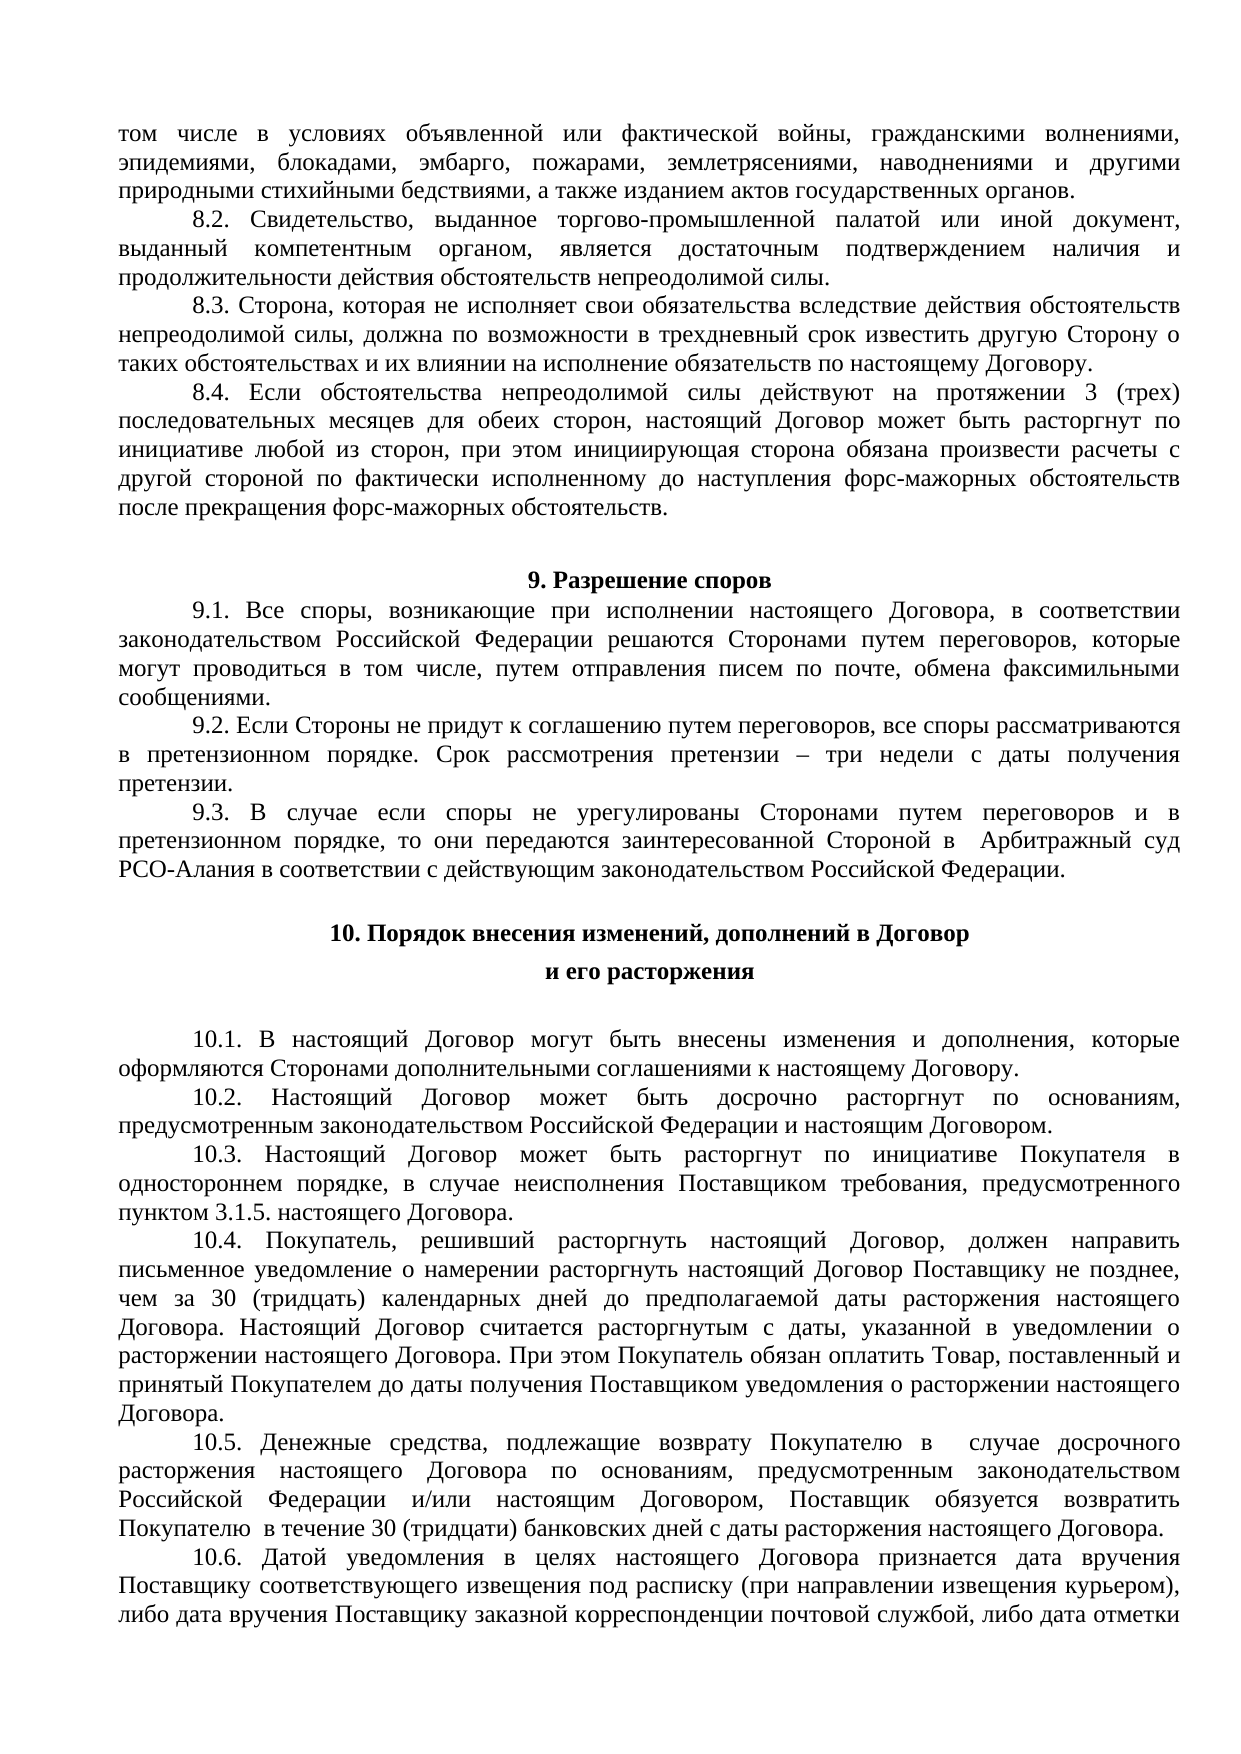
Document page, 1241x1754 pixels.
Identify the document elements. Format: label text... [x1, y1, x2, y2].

text и его расторжения [118, 949, 1181, 987]
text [118, 1542, 1181, 1628]
text 10.5. Денежные средства, подлежащие возврату Покупателю в случае досрочного расторжения настоящего Договора по основаниям, предусмотренным законодательством Российской Федерации и/или настоящим Договором, Поставщик обязуется возвратить Покупателю в течение 30 (тридцати) банковских дней с даты расторжения настоящего Договора. [118, 1427, 1181, 1542]
text 10.3. Настоящий Договор может быть расторгнут по инициативе Покупателя в одностороннем порядке, в случае неисполнения Поставщиком требования, предусмотренного пунктом 3.1.5. настоящего Договора. [118, 1139, 1181, 1226]
text 9. Разрешение споров [118, 558, 1181, 596]
text 9.2. Если Стороны не придут к соглашению путем переговоров, все споры рассматриваются в претензионном порядке. Срок рассмотрения претензии – три недели с даты получения претензии. [118, 711, 1181, 797]
text 10.2. Настоящий Договор может быть досрочно расторгнут по основаниям, предусмотренным законодательством Российской Федерации и настоящим Договором. [118, 1082, 1181, 1139]
text 10.1. В настоящий Договор могут быть внесены изменения и дополнения, которые оформляются Сторонами дополнительными соглашениями к настоящему Договору. [118, 1024, 1181, 1082]
text 10. Порядок внесения изменений, дополнений в Договор [118, 912, 1181, 949]
text 8.4. Если обстоятельства непреодолимой силы действуют на протяжении 3 (трех) последовательных месяцев для обеих сторон, настоящий Договор может быть расторгнут по инициативе любой из сторон, при этом инициирующая сторона обязана произвести расчеты с другой стороной по фактически исполненному до наступления форс-мажорных обстоятельств после прекращения форс-мажорных обстоятельств. [118, 377, 1181, 521]
text 9.3. В случае если споры не урегулированы Сторонами путем переговоров и в претензионном порядке, то они передаются заинтересованной Стороной в Арбитражный суд РСО-Алания в соответствии с действующим законодательством Российской Федерации. [118, 797, 1181, 883]
text 10.4. Покупатель, решивший расторгнуть настоящий Договор, должен направить письменное уведомление о намерении расторгнуть настоящий Договор Поставщику не позднее, чем за 30 (тридцать) календарных дней до предполагаемой даты расторжения настоящего Договора. Настоящий Договор считается расторгнутым с даты, указанной в уведомлении о расторжении настоящего Договора. При этом Покупатель обязан оплатить Товар, поставленный и принятый Покупателем до даты получения Поставщиком уведомления о расторжении настоящего Договора. [118, 1226, 1181, 1427]
text 8.2. Свидетельство, выданное торгово-промышленной палатой или иной документ, выданный компетентным органом, является достаточным подтверждением наличия и продолжительности действия обстоятельств непреодолимой силы. [118, 204, 1181, 291]
text 8.3. Сторона, которая не исполняет свои обязательства вследствие действия обстоятельств непреодолимой силы, должна по возможности в трехдневный срок известить другую Сторону о таких обстоятельствах и их влиянии на исполнение обязательств по настоящему Договору. [118, 291, 1181, 377]
text 9.1. Все споры, возникающие при исполнении настоящего Договора, в соответствии законодательством Российской Федерации решаются Сторонами путем переговоров, которые могут проводиться в том числе, путем отправления писем по почте, обмена факсимильными сообщениями. [118, 596, 1181, 711]
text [118, 118, 1181, 204]
